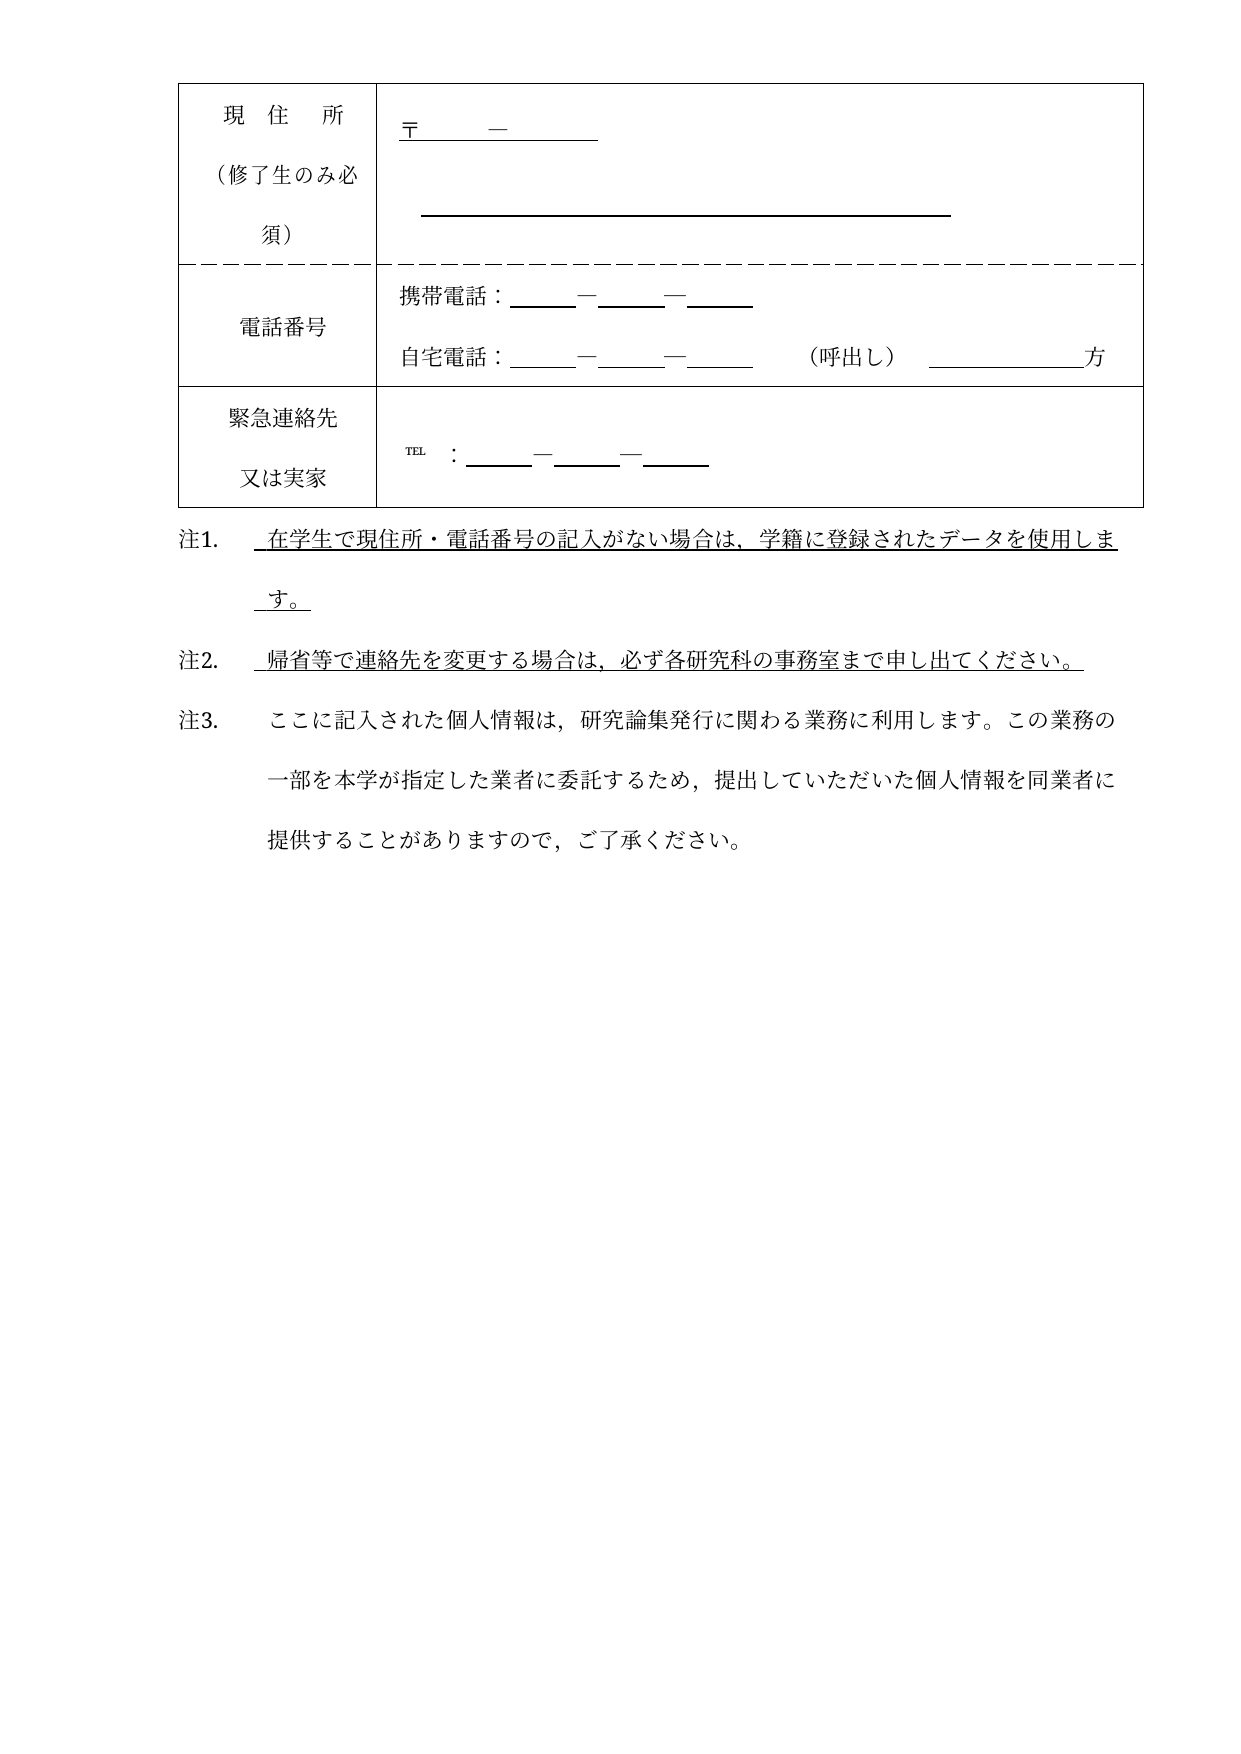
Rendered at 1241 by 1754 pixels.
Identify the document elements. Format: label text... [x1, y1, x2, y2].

table_cell 携帯電話： ― ─ 自宅電話： ― ─ （呼出し） 方 [377, 264, 1143, 386]
table_header 現住所 （修了生のみ必須） [179, 84, 376, 264]
list 帰省等で連絡先を変更する場合は，必ず各研究科の事務室まで申し出てください。 [178, 628, 1062, 689]
table_cell 電話番号 [179, 264, 376, 386]
list ここに記入された個人情報は，研究論集発行に関わる業務に利用します。この業務の一部を本学が指定した業者に委託するため，提出していただいた個人情報を同業者に提供することがありますので，ご了承ください。 [178, 689, 1121, 869]
table_header 〒 ― [377, 84, 1143, 264]
list 在学生で現住所・電話番号の記入がない場合は，学籍に登録されたデータを使用します。 [178, 508, 1121, 628]
table_cell ℡： ― ─ [377, 387, 1143, 507]
table_cell 緊急連絡先 又は実家 [179, 387, 376, 507]
